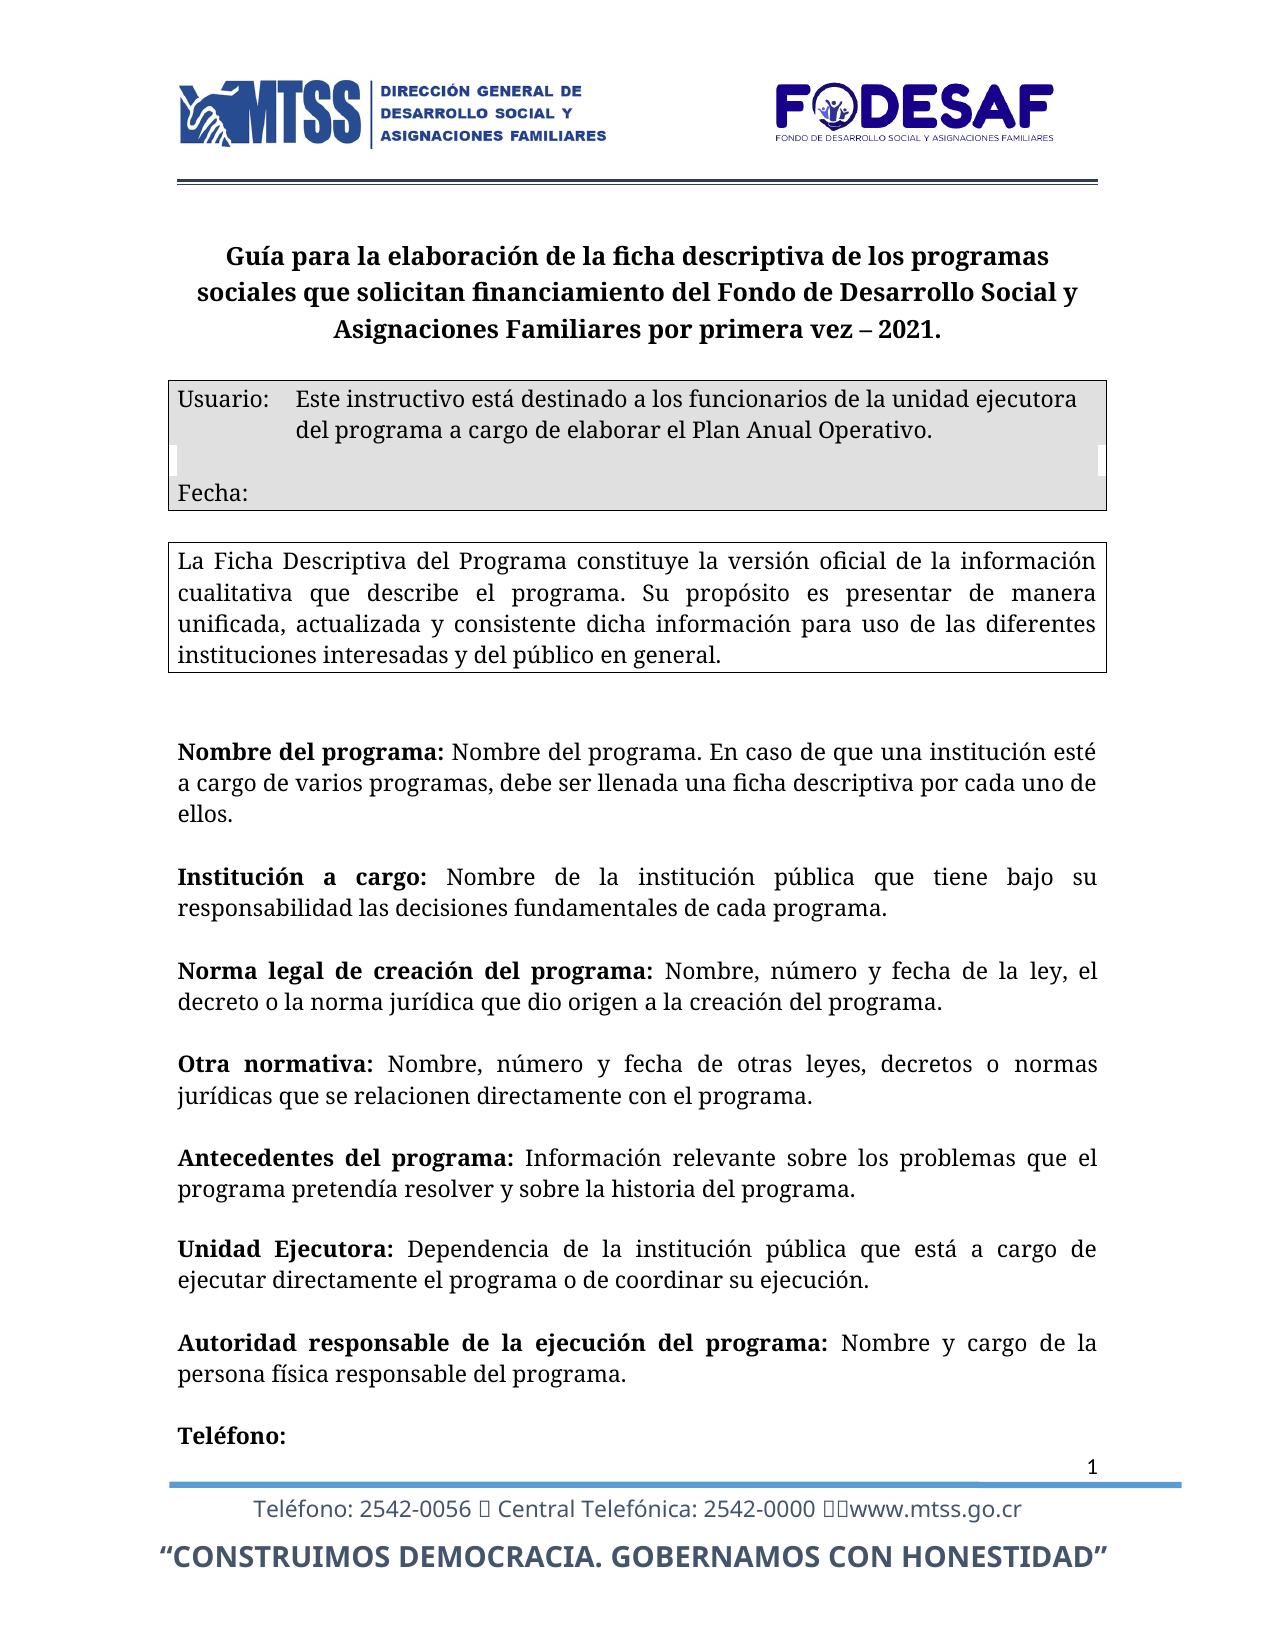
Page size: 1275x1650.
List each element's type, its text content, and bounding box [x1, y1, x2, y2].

text Norma legal de creación del programa: Nombre, número y fecha de la ley, el decreto o la norma jurídica que dio origen a la creación del programa. [177, 955, 1098, 1017]
picture [177, 73, 608, 149]
picture [748, 54, 1082, 170]
text Usuario: Este instructivo está destinado a los funcionarios de la unidad ejecutora del programa a cargo de elaborar el Plan Anual Operativo. [169, 381, 1106, 445]
text Otra normativa: Nombre, número y fecha de otras leyes, decretos o normas jurídicas que se relacionen directamente con el programa. [177, 1048, 1098, 1111]
text La Ficha Descriptiva del Programa constituye la versión oficial de la información cualitativa que describe el programa. Su propósito es presentar de manera unificada, actualizada y consistente dicha información para uso de las diferentes instituciones interesadas y del público en general. [169, 543, 1106, 672]
text Fecha: [169, 473, 1106, 510]
subtitle Guía para la elaboración de la ficha descriptiva de los programas sociales que solicitan financiamiento del Fondo de Desarrollo Social y Asignaciones Familiares por primera vez – 2021. [177, 238, 1098, 346]
text Unidad Ejecutora: Dependencia de la institución pública que está a cargo de ejecutar directamente el programa o de coordinar su ejecución. [177, 1233, 1098, 1295]
text Antecedentes del programa: Información relevante sobre los problemas que el programa pretendía resolver y sobre la historia del programa. [177, 1142, 1098, 1205]
text Institución a cargo: Nombre de la institución pública que tiene bajo su responsabilidad las decisiones fundamentales de cada programa. [177, 861, 1098, 923]
text Teléfono: [177, 1420, 1098, 1451]
text Nombre del programa: Nombre del programa. En caso de que una institución esté a cargo de varios programas, debe ser llenada una ficha descriptiva por cada uno de ellos. [177, 736, 1098, 830]
text Autoridad responsable de la ejecución del programa: Nombre y cargo de la persona física responsable del programa. [177, 1326, 1098, 1389]
